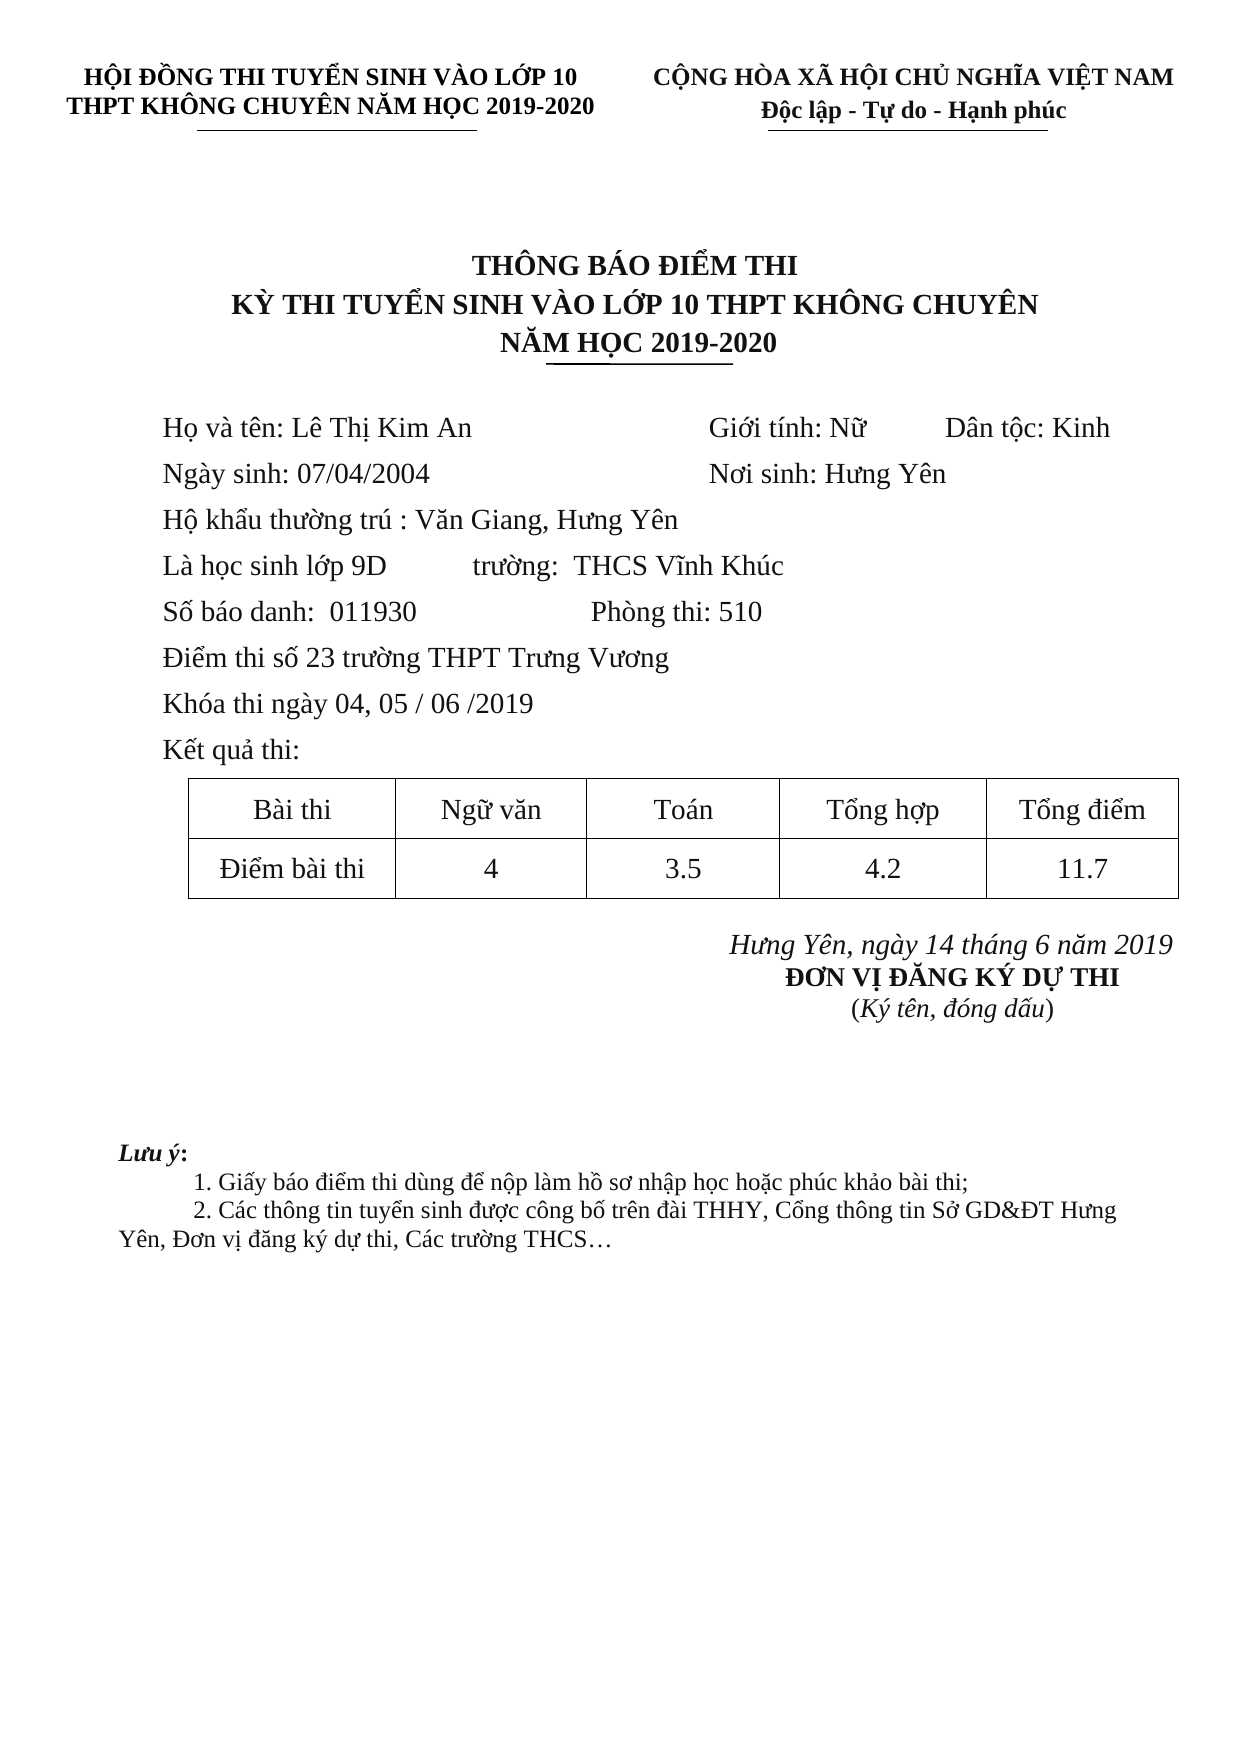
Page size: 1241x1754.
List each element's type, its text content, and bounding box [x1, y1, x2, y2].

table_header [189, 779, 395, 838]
text Khóa thi ngày 04, 05 / 06 /2019 [118, 686, 1152, 720]
text Kết quả thi: [118, 732, 1152, 766]
text KỲ THI TUYỂN SINH VÀO LỚP 10 THPT KHÔNG CHUYÊN [118, 287, 1152, 320]
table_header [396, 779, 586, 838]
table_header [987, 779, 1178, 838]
text THÔNG BÁO ĐIỂM THI [118, 248, 1152, 282]
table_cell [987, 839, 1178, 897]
text Lưu ý: [118, 1138, 1152, 1167]
text Hộ khẩu thường trú : Văn Giang, Hưng Yên [118, 502, 1152, 536]
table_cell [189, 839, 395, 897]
text Họ và tên: Lê Thị Kim An Giới tính: Nữ Dân tộc: Kinh [118, 410, 1152, 443]
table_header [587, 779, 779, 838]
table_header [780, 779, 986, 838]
text 2. Các thông tin tuyển sinh được công bố trên đài THHY, Cổng thông tin Sở GD&ĐT Hưng Yên, Đơn vị đăng ký dự thi, Các trường THCS… [118, 1196, 1152, 1253]
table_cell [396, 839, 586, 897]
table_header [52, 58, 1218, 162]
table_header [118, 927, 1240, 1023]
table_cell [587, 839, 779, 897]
text Điểm thi số 23 trường THPT Trưng Vương [118, 640, 1152, 674]
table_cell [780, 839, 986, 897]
text NĂM HỌC 2019-2020 [118, 325, 1152, 359]
text Số báo danh: 011930 Phòng thi: 510 [118, 594, 1152, 628]
text 1. Giấy báo điểm thi dùng để nộp làm hồ sơ nhập học hoặc phúc khảo bài thi; [118, 1167, 1152, 1196]
text Là học sinh lớp 9D trường: THCS Vĩnh Khúc [118, 548, 1152, 582]
text Ngày sinh: 07/04/2004 Nơi sinh: Hưng Yên [118, 456, 1152, 489]
